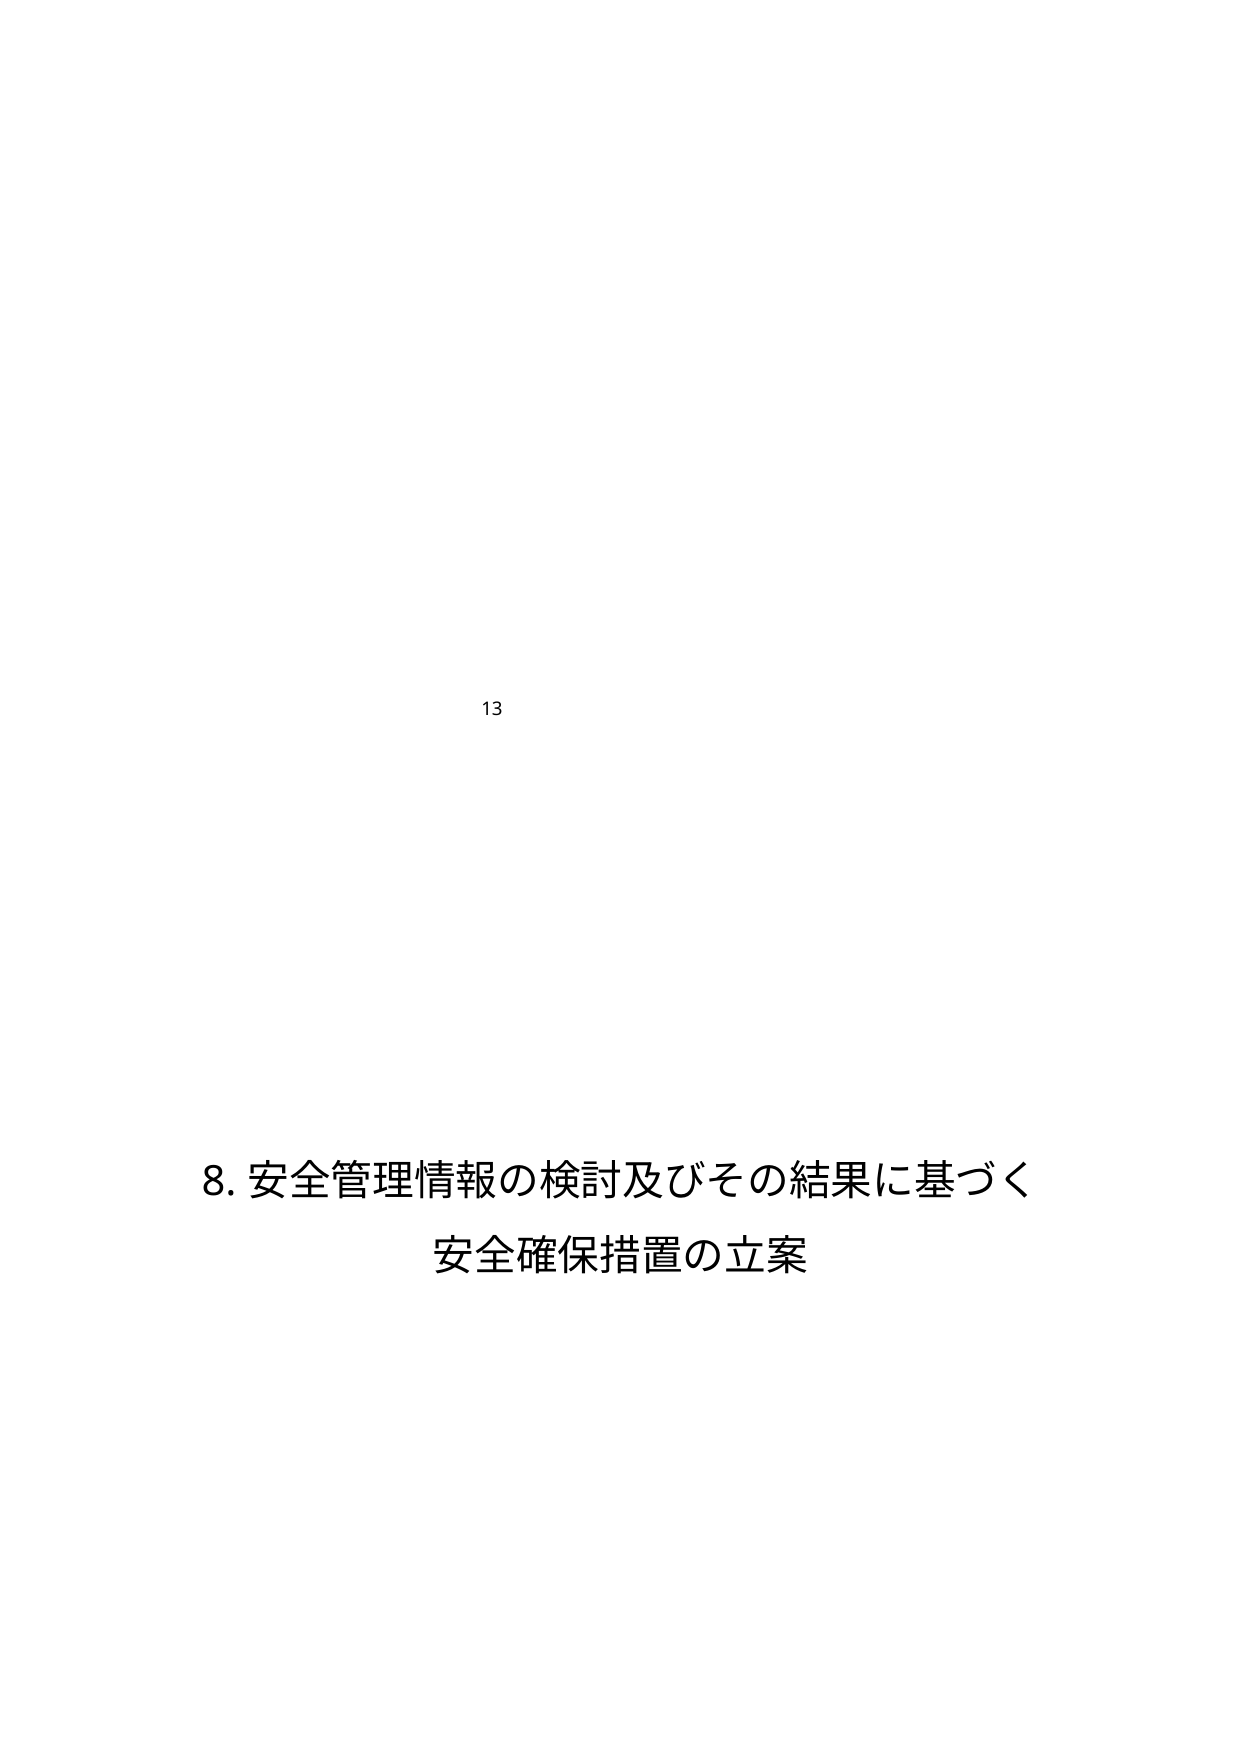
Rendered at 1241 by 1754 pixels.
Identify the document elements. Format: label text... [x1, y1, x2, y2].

text 8. 安全管理情報の検討及びその結果に基づく [75, 1139, 1165, 1214]
text 安全確保措置の立案 [75, 1214, 1165, 1289]
